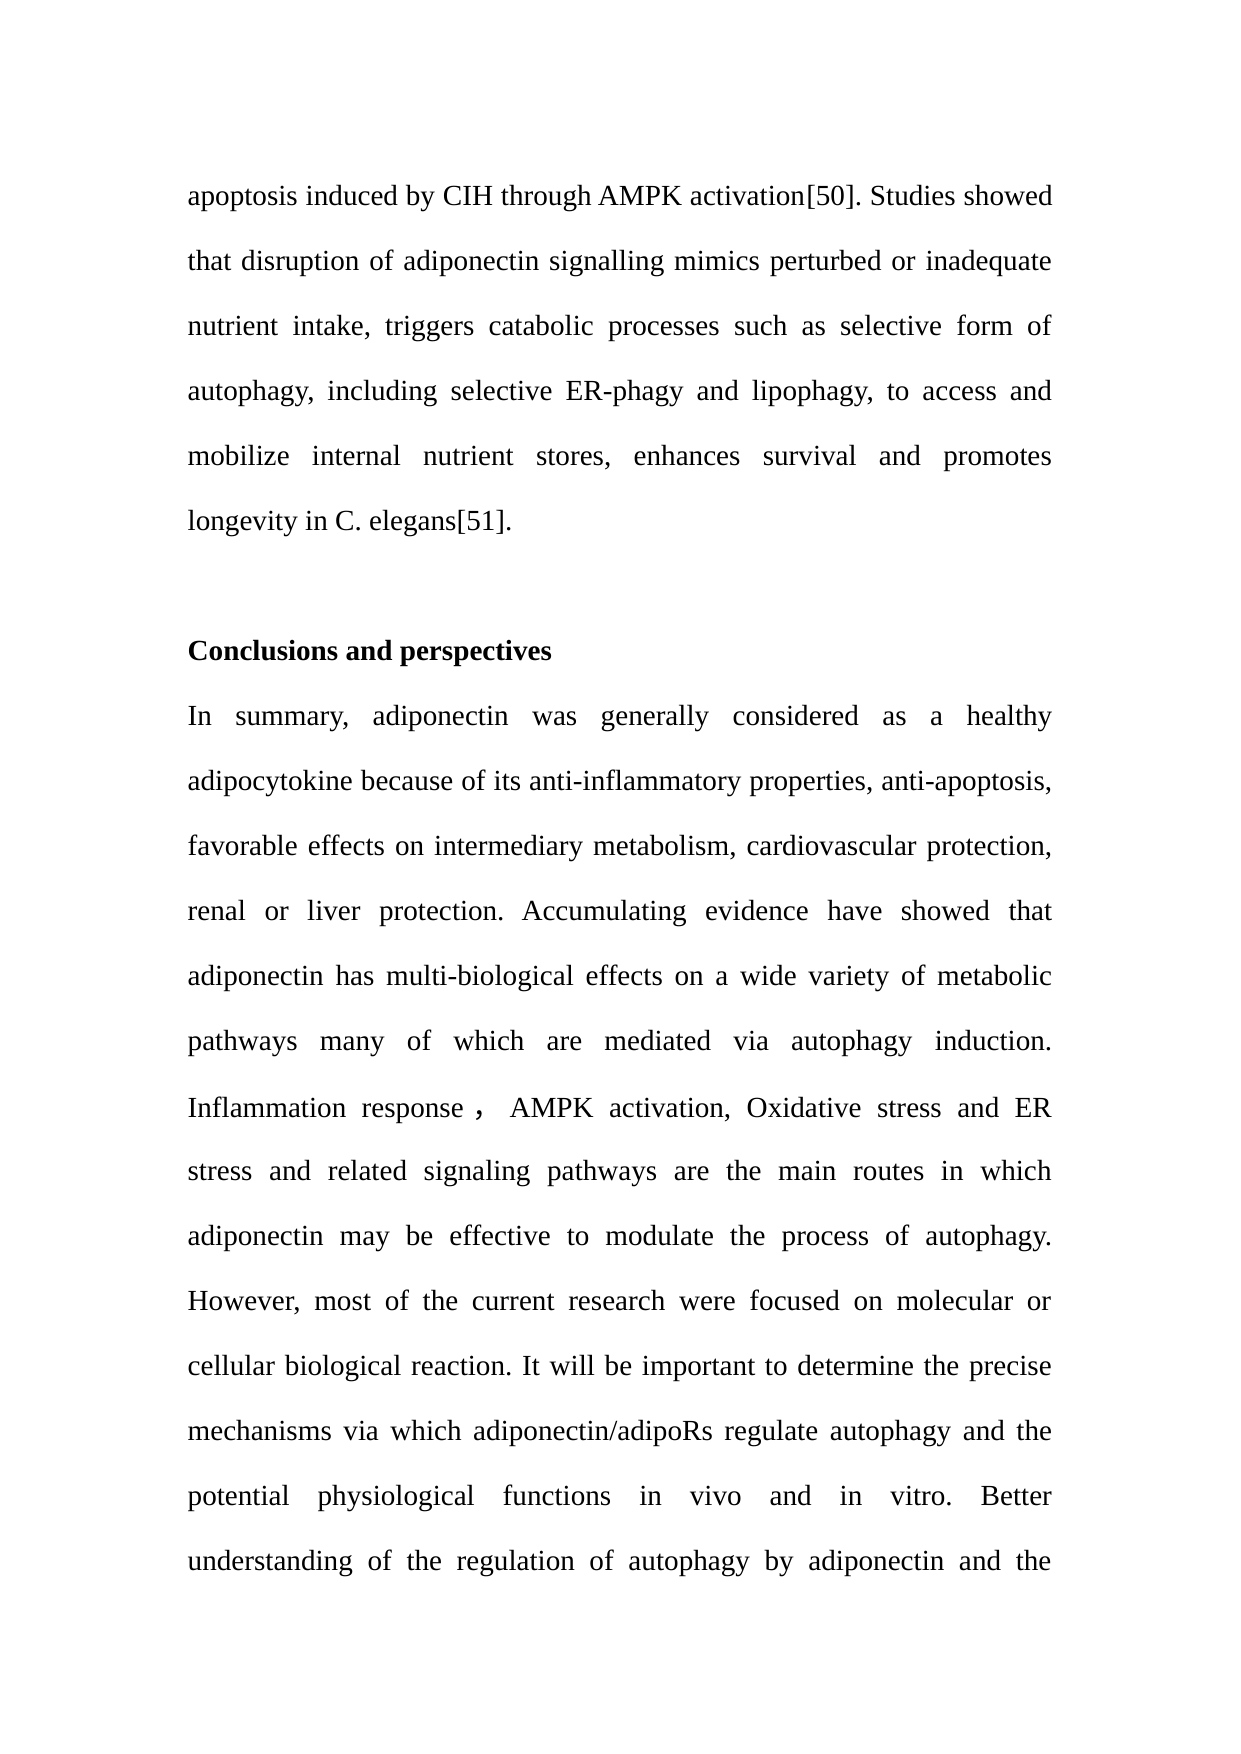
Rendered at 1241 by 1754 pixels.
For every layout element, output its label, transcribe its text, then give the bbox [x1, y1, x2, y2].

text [187, 682, 1053, 1592]
text Conclusions and perspectives [187, 617, 1053, 682]
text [187, 162, 1053, 552]
